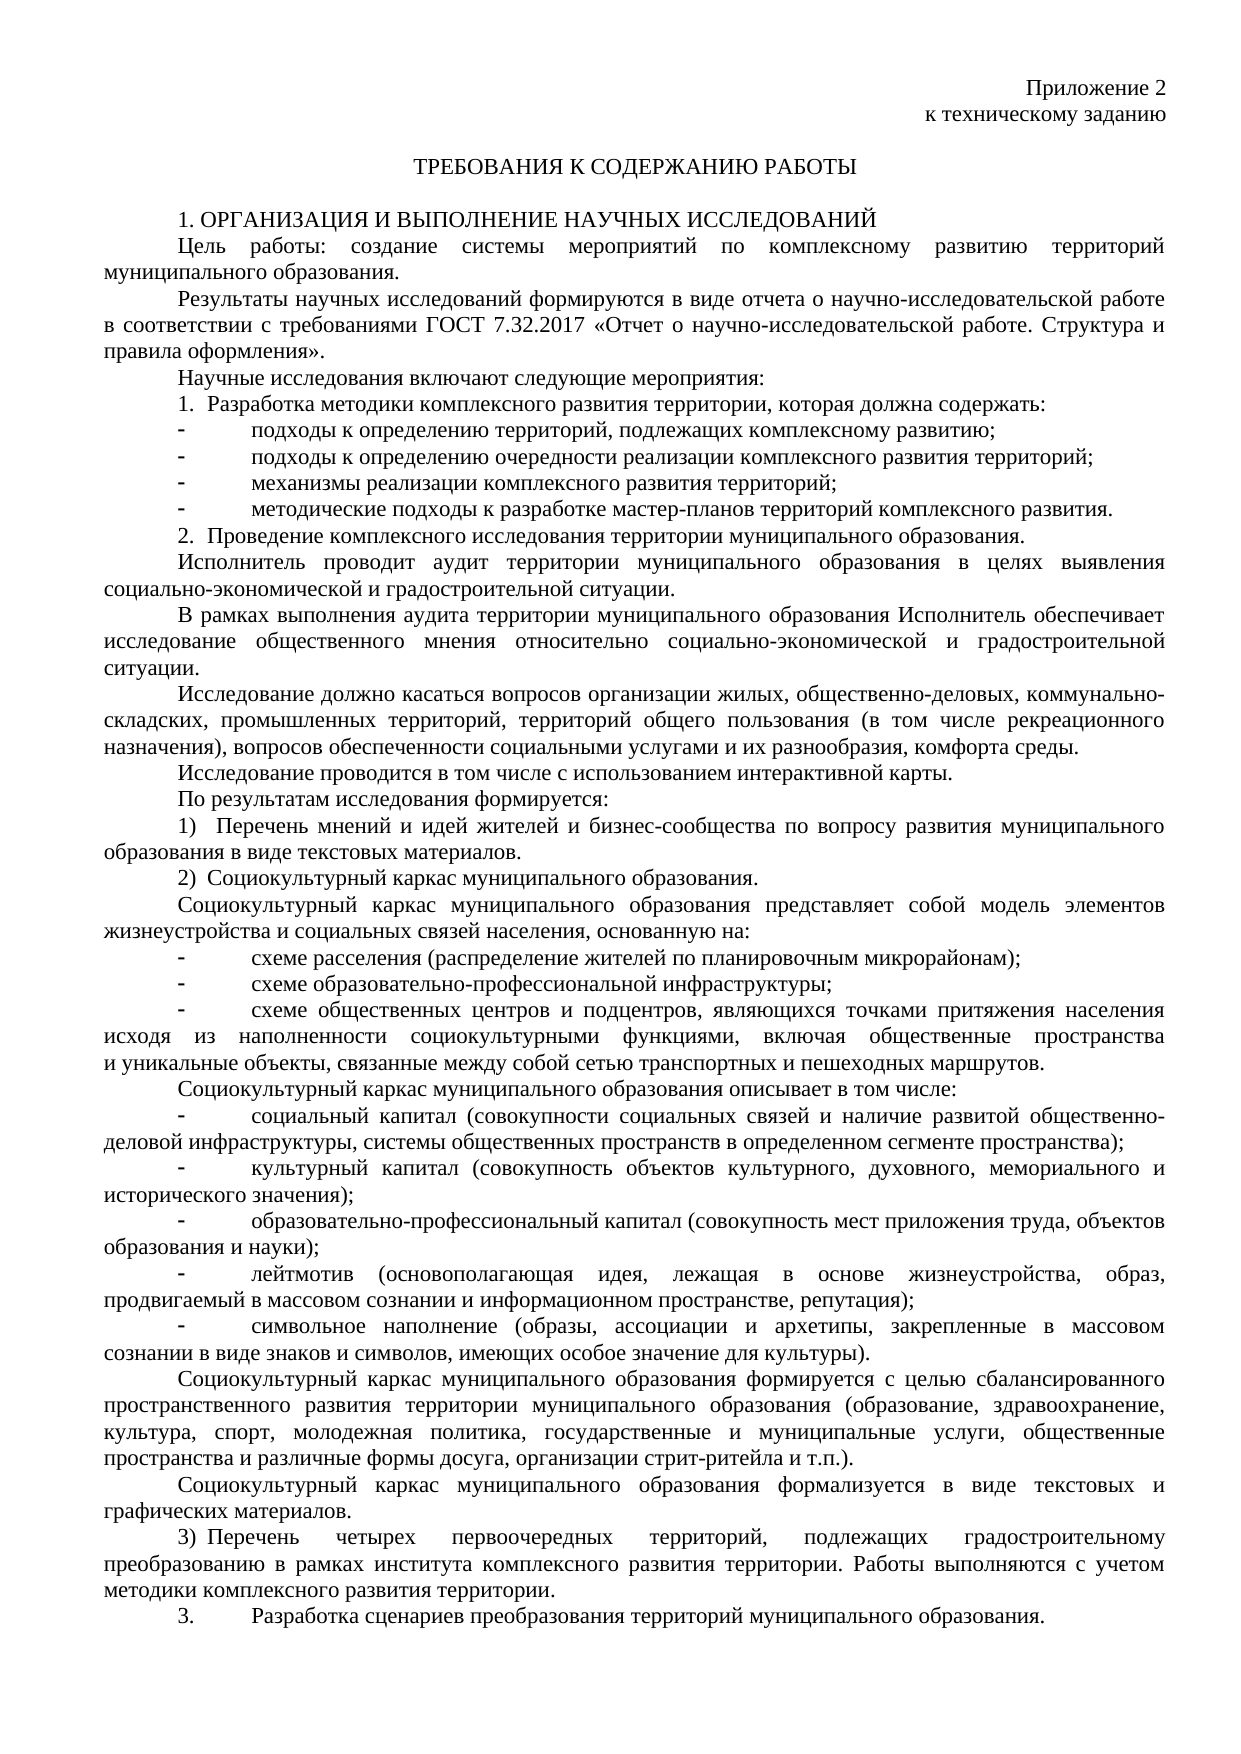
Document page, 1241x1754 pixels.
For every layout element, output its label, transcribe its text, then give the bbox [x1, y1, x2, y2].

list Разработка методики комплексного развития территории, которая должна содержать: [103, 390, 1167, 416]
text Результаты научных исследований формируются в виде отчета о научно-исследовательской работе в соответствии с требованиями ГОСТ 7.32.2017 «Отчет о научно-исследовательской работе. Структура и правила оформления». [103, 285, 1167, 364]
list Разработка сценариев преобразования территорий муниципального образования. [103, 1602, 1167, 1629]
list схеме расселения (распределение жителей по планировочным микрорайонам); [103, 943, 1167, 970]
list лейтмотив (основополагающая идея, лежащая в основе жизнеустройства, образ, продвигаемый в массовом сознании и информационном пространстве, репутация); [103, 1260, 1167, 1312]
list Проведение комплексного исследования территории муниципального образования. [103, 522, 1167, 548]
text В рамках выполнения аудита территории муниципального образования Исполнитель обеспечивает исследование общественного мнения относительно социально-экономической и градостроительной ситуации. [103, 601, 1167, 680]
text Социокультурный каркас муниципального образования описывает в том числе: [103, 1075, 1167, 1102]
text По результатам исследования формируется: [103, 785, 1167, 812]
text Цель работы: создание системы мероприятий по комплексному развитию территорий муниципального образования. [103, 232, 1167, 285]
text Исследование должно касаться вопросов организации жилых, общественно-деловых, коммунально-складских, промышленных территорий, территорий общего пользования (в том числе рекреационного назначения), вопросов обеспеченности социальными услугами и их разнообразия, комфорта среды. [103, 680, 1167, 759]
list подходы к определению территорий, подлежащих комплексному развитию; [103, 416, 1167, 443]
list схеме образовательно-профессиональной инфраструктуры; [103, 970, 1167, 996]
list образовательно-профессиональный капитал (совокупность мест приложения труда, объектов образования и науки); [103, 1207, 1167, 1260]
text Исполнитель проводит аудит территории муниципального образования в целях выявления социально-экономической и градостроительной ситуации. [103, 548, 1167, 601]
list подходы к определению очередности реализации комплексного развития территорий; [103, 443, 1167, 469]
list культурный капитал (совокупность объектов культурного, духовного, мемориального и исторического значения); [103, 1154, 1167, 1207]
list социальный капитал (совокупности социальных связей и наличие развитой общественно-деловой инфраструктуры, системы общественных пространств в определенном сегменте пространства); [103, 1102, 1167, 1154]
text Исследование проводится в том числе с использованием интерактивной карты. [103, 759, 1167, 785]
text Научные исследования включают следующие мероприятия: [103, 364, 1167, 390]
list Перечень мнений и идей жителей и бизнес-сообщества по вопросу развития муниципального образования в виде текстовых материалов. [103, 812, 1167, 864]
list Социокультурный каркас муниципального образования. [103, 864, 1167, 891]
text Социокультурный каркас муниципального образования формируется с целью сбалансированного пространственного развития территории муниципального образования (образование, здравоохранение, культура, спорт, молодежная политика, государственные и муниципальные услуги, общественные пространства и различные формы досуга, организации стрит-ритейла и т.п.). [103, 1365, 1167, 1471]
text Социокультурный каркас муниципального образования формализуется в виде текстовых и графических материалов. [103, 1471, 1167, 1523]
list механизмы реализации комплексного развития территорий; [103, 469, 1167, 496]
list схеме общественных центров и подцентров, являющихся точками притяжения населения исходя из наполненности социокультурными функциями, включая общественные пространства и уникальные объекты, связанные между собой сетью транспортных и пешеходных маршрутов. [103, 996, 1167, 1075]
text 1. ОРГАНИЗАЦИЯ И ВЫПОЛНЕНИЕ НАУЧНЫХ ИССЛЕДОВАНИЙ [103, 206, 1167, 232]
text ТРЕБОВАНИЯ К СОДЕРЖАНИЮ РАБОТЫ [103, 153, 1167, 179]
list символьное наполнение (образы, ассоциации и архетипы, закрепленные в массовом сознании в виде знаков и символов, имеющих особое значение для культуры). [103, 1312, 1167, 1365]
list Перечень четырех первоочередных территорий, подлежащих градостроительному преобразованию в рамках института комплексного развития территории. Работы выполняются с учетом методики комплексного развития территории. [103, 1523, 1167, 1602]
text Социокультурный каркас муниципального образования представляет собой модель элементов жизнеустройства и социальных связей населения, основанную на: [103, 891, 1167, 943]
list методические подходы к разработке мастер-планов территорий комплексного развития. [103, 496, 1167, 522]
text Приложение 2 к техническому заданию [103, 74, 1167, 127]
